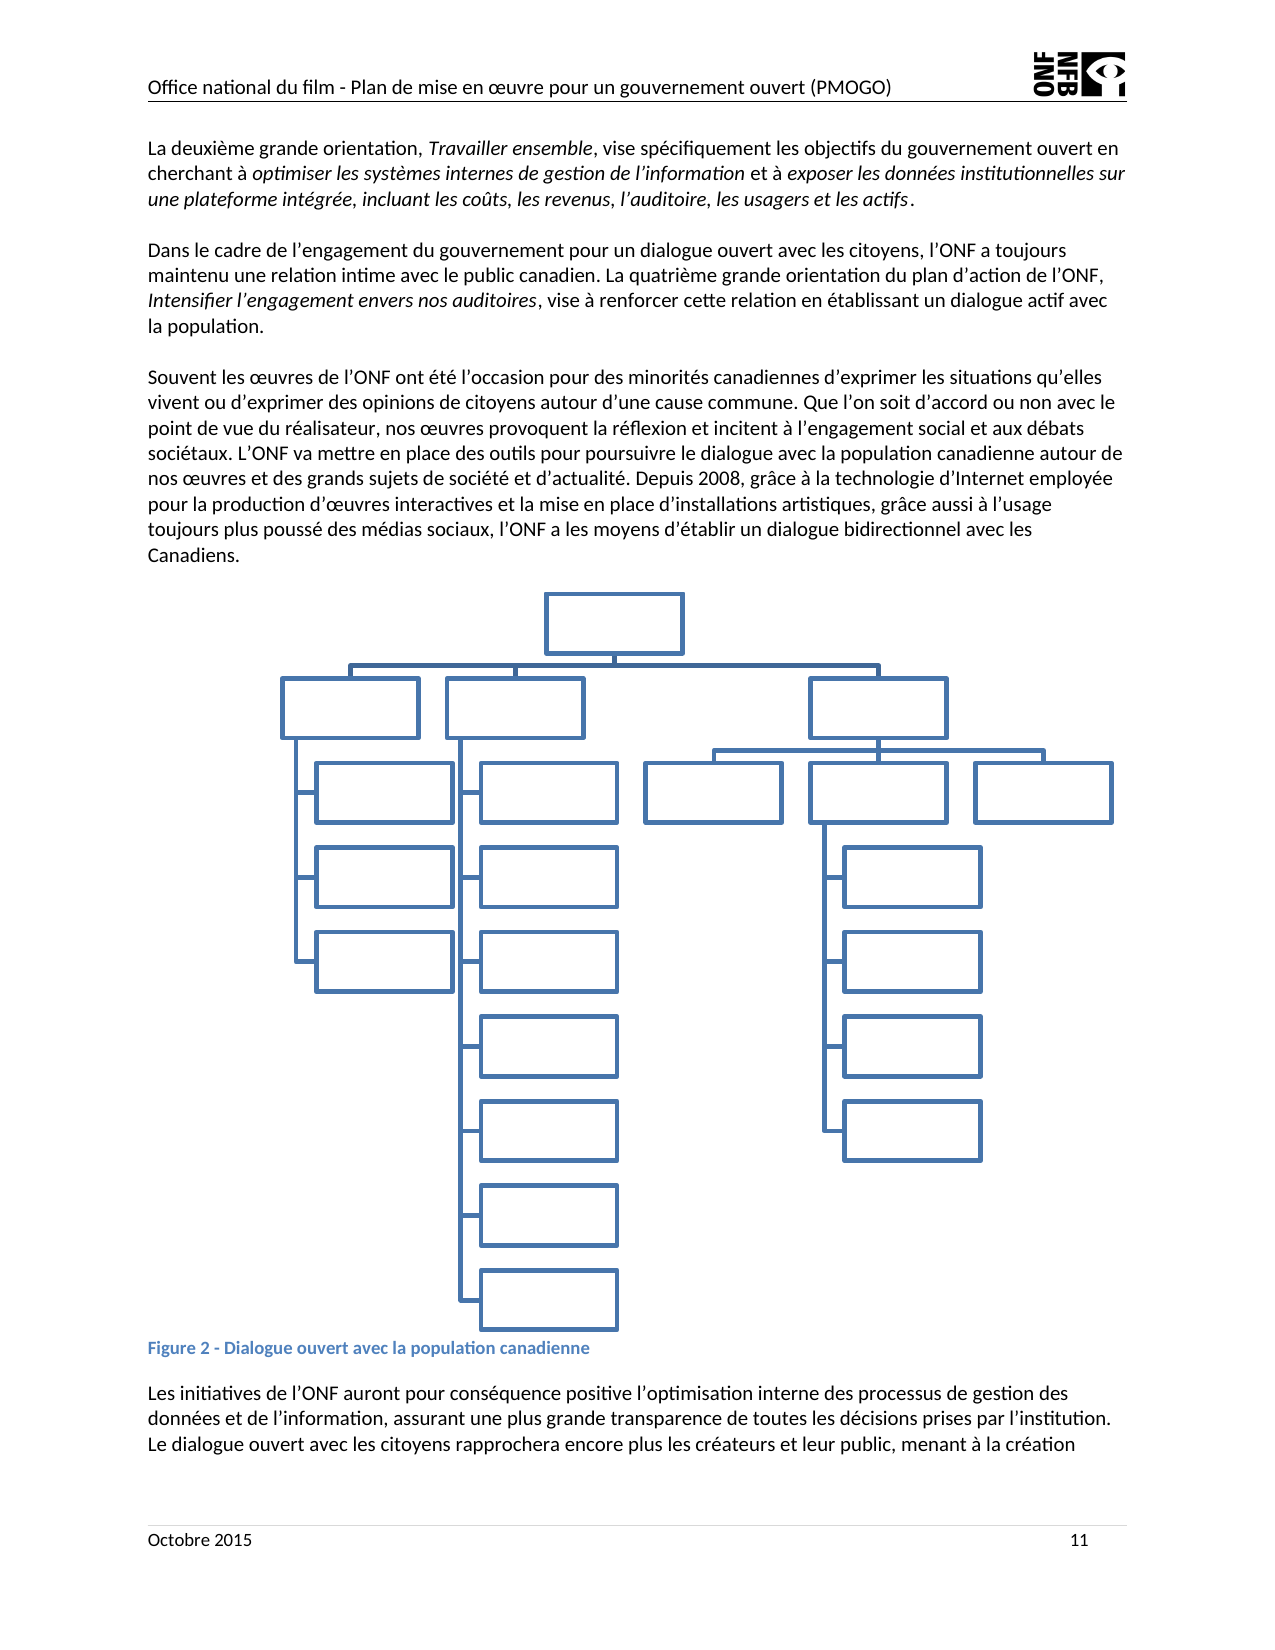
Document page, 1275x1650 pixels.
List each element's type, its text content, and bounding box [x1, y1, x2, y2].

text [148, 1380, 1127, 1456]
picture [1033, 51, 1126, 97]
text Souvent les œuvres de l’ONF ont été l’occasion pour des minorités canadiennes d’exprimer les situations qu’elles vivent ou d’exprimer des opinions de citoyens autour d’une cause commune. Que l’on soit d’accord ou non avec le point de vue du réalisateur, nos œuvres provoquent la réflexion et incitent à l’engagement social et aux débats sociétaux. L’ONF va mettre en place des outils pour poursuivre le dialogue avec la population canadienne autour de nos œuvres et des grands sujets de société et d’actualité. Depuis 2008, grâce à la technologie d’Internet employée pour la production d’œuvres interactives et la mise en place d’installations artistiques, grâce aussi à l’usage toujours plus poussé des médias sociaux, l’ONF a les moyens d’établir un dialogue bidirectionnel avec les Canadiens. [148, 364, 1127, 567]
text Figure 2 - Dialogue ouvert avec la population canadienne [148, 1336, 1127, 1359]
text Dans le cadre de l’engagement du gouvernement pour un dialogue ouvert avec les citoyens, l’ONF a toujours maintenu une relation intime avec le public canadien. La quatrième grande orientation du plan d’action de l’ONF, Intensifier l’engagement envers nos auditoires, vise à renforcer cette relation en établissant un dialogue actif avec la population. [148, 237, 1127, 338]
text La deuxième grande orientation, Travailler ensemble, vise spécifiquement les objectifs du gouvernement ouvert en cherchant à optimiser les systèmes internes de gestion de l’information et à exposer les données institutionnelles sur une plateforme intégrée, incluant les coûts, les revenus, l’auditoire, les usagers et les actifs. [148, 135, 1127, 211]
